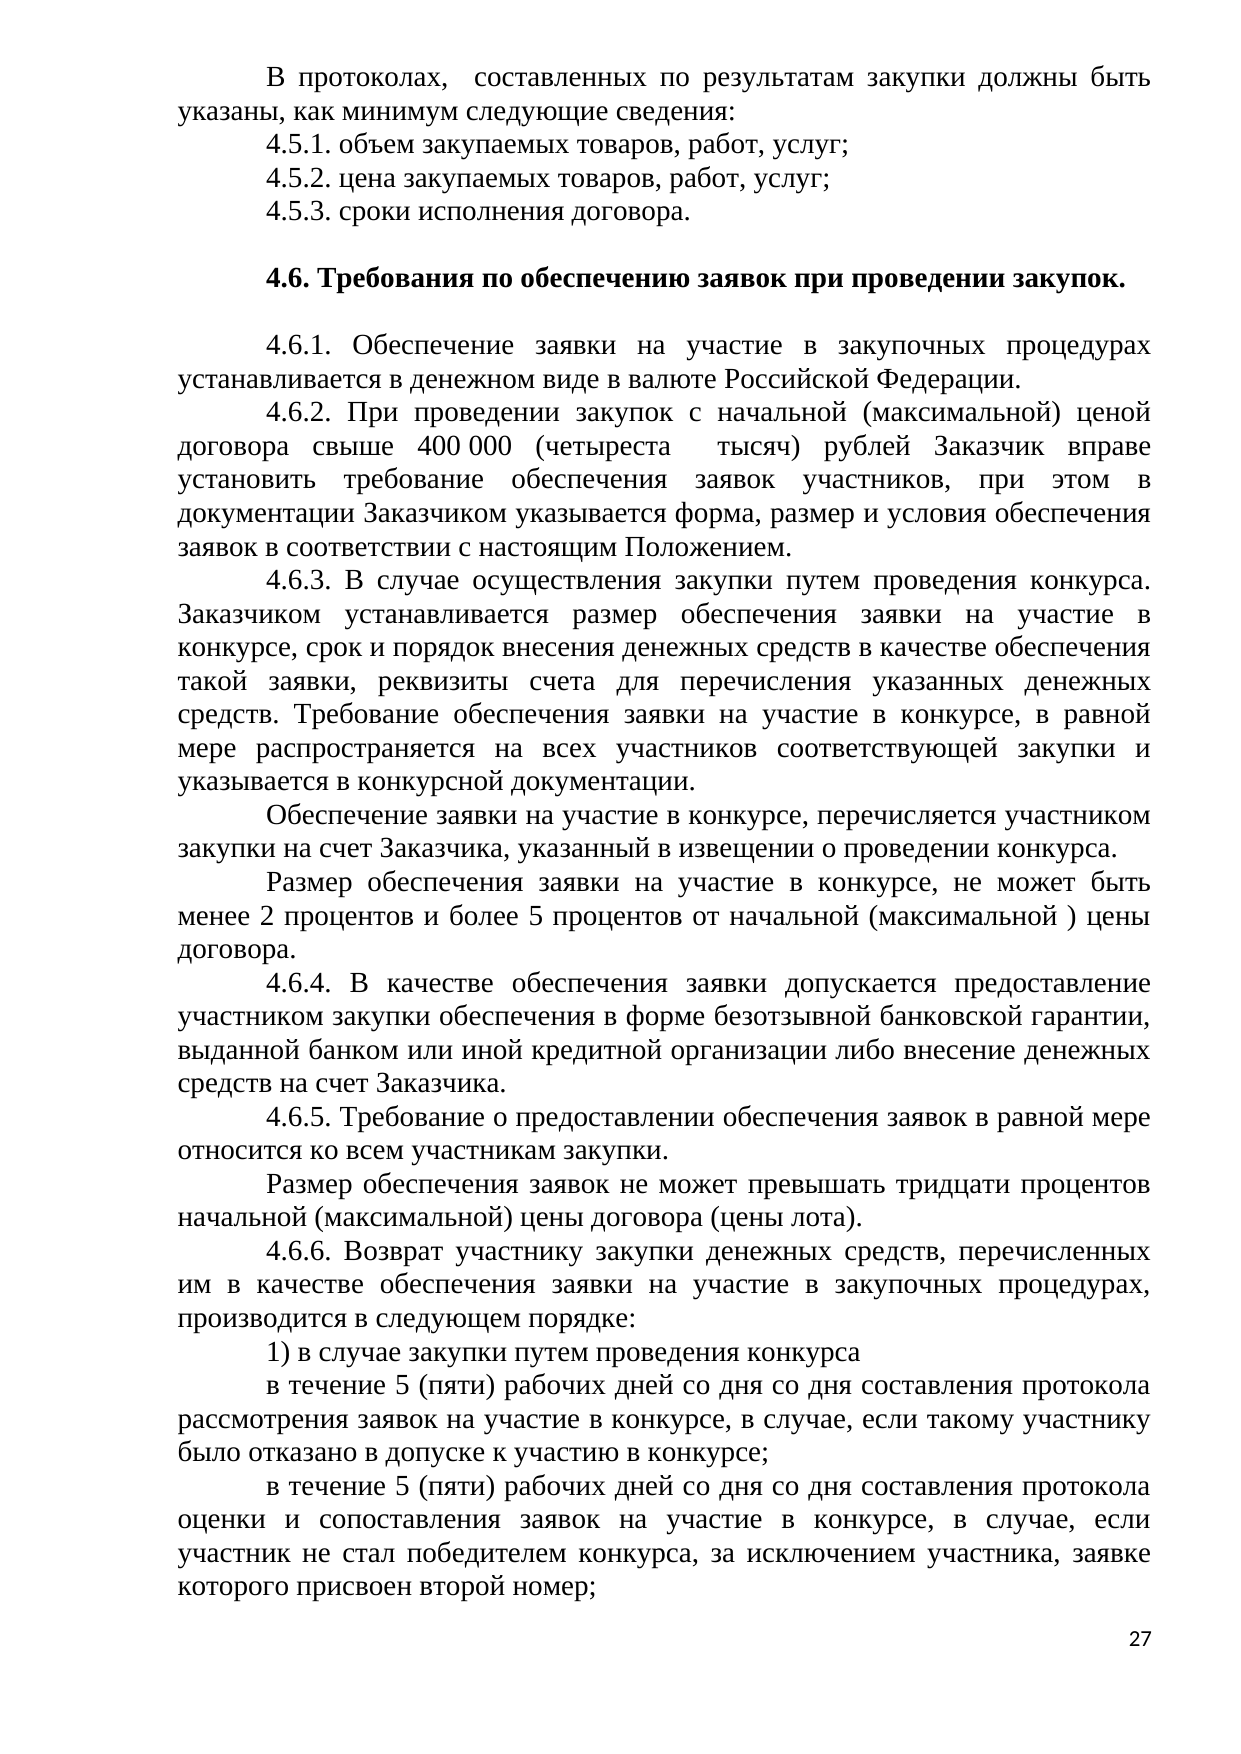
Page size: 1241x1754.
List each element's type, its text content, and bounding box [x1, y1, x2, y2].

text 1) в случае закупки путем проведения конкурса [177, 1334, 1152, 1367]
text 4.6.3. В случае осуществления закупки путем проведения конкурса. Заказчиком устанавливается размер обеспечения заявки на участие в конкурсе, срок и порядок внесения денежных средств в качестве обеспечения такой заявки, реквизиты счета для перечисления указанных денежных средств. Требование обеспечения заявки на участие в конкурсе, в равной мере распространяется на всех участников соответствующей закупки и указывается в конкурсной документации. [177, 562, 1152, 797]
text 4.6.6. Возврат участнику закупки денежных средств, перечисленных им в качестве обеспечения заявки на участие в закупочных процедурах, производится в следующем порядке: [177, 1233, 1152, 1334]
text Обеспечение заявки на участие в конкурсе, перечисляется участником закупки на счет Заказчика, указанный в извещении о проведении конкурса. [177, 797, 1152, 864]
text 4.5.2. цена закупаемых товаров, работ, услуг; [177, 160, 1152, 193]
text Размер обеспечения заявок не может превышать тридцати процентов начальной (максимальной) цены договора (цены лота). [177, 1166, 1152, 1233]
text в течение 5 (пяти) рабочих дней со дня со дня составления протокола оценки и сопоставления заявок на участие в конкурсе, в случае, если участник не стал победителем конкурса, за исключением участника, заявке которого присвоен второй номер; [177, 1468, 1152, 1602]
text 4.6.5. Требование о предоставлении обеспечения заявок в равной мере относится ко всем участникам закупки. [177, 1099, 1152, 1166]
text 4.6. Требования по обеспечению заявок при проведении закупок. [177, 260, 1152, 294]
text 4.5.3. сроки исполнения договора. [177, 193, 1152, 227]
text В протоколах, составленных по результатам закупки должны быть указаны, как минимум следующие сведения: [177, 59, 1152, 126]
text 4.5.1. объем закупаемых товаров, работ, услуг; [177, 126, 1152, 160]
text Размер обеспечения заявки на участие в конкурсе, не может быть менее 2 процентов и более 5 процентов от начальной (максимальной ) цены договора. [177, 864, 1152, 965]
text 4.6.2. При проведении закупок с начальной (максимальной) ценой договора свыше 400 000 (четыреста тысяч) рублей Заказчик вправе установить требование обеспечения заявок участников, при этом в документации Заказчиком указывается форма, размер и условия обеспечения заявок в соответствии с настоящим Положением. [177, 394, 1152, 562]
text в течение 5 (пяти) рабочих дней со дня со дня составления протокола рассмотрения заявок на участие в конкурсе, в случае, если такому участнику было отказано в допуске к участию в конкурсе; [177, 1367, 1152, 1468]
text 4.6.4. В качестве обеспечения заявки допускается предоставление участником закупки обеспечения в форме безотзывной банковской гарантии, выданной банком или иной кредитной организации либо внесение денежных средств на счет Заказчика. [177, 965, 1152, 1099]
text 4.6.1. Обеспечение заявки на участие в закупочных процедурах устанавливается в денежном виде в валюте Российской Федерации. [177, 327, 1152, 394]
